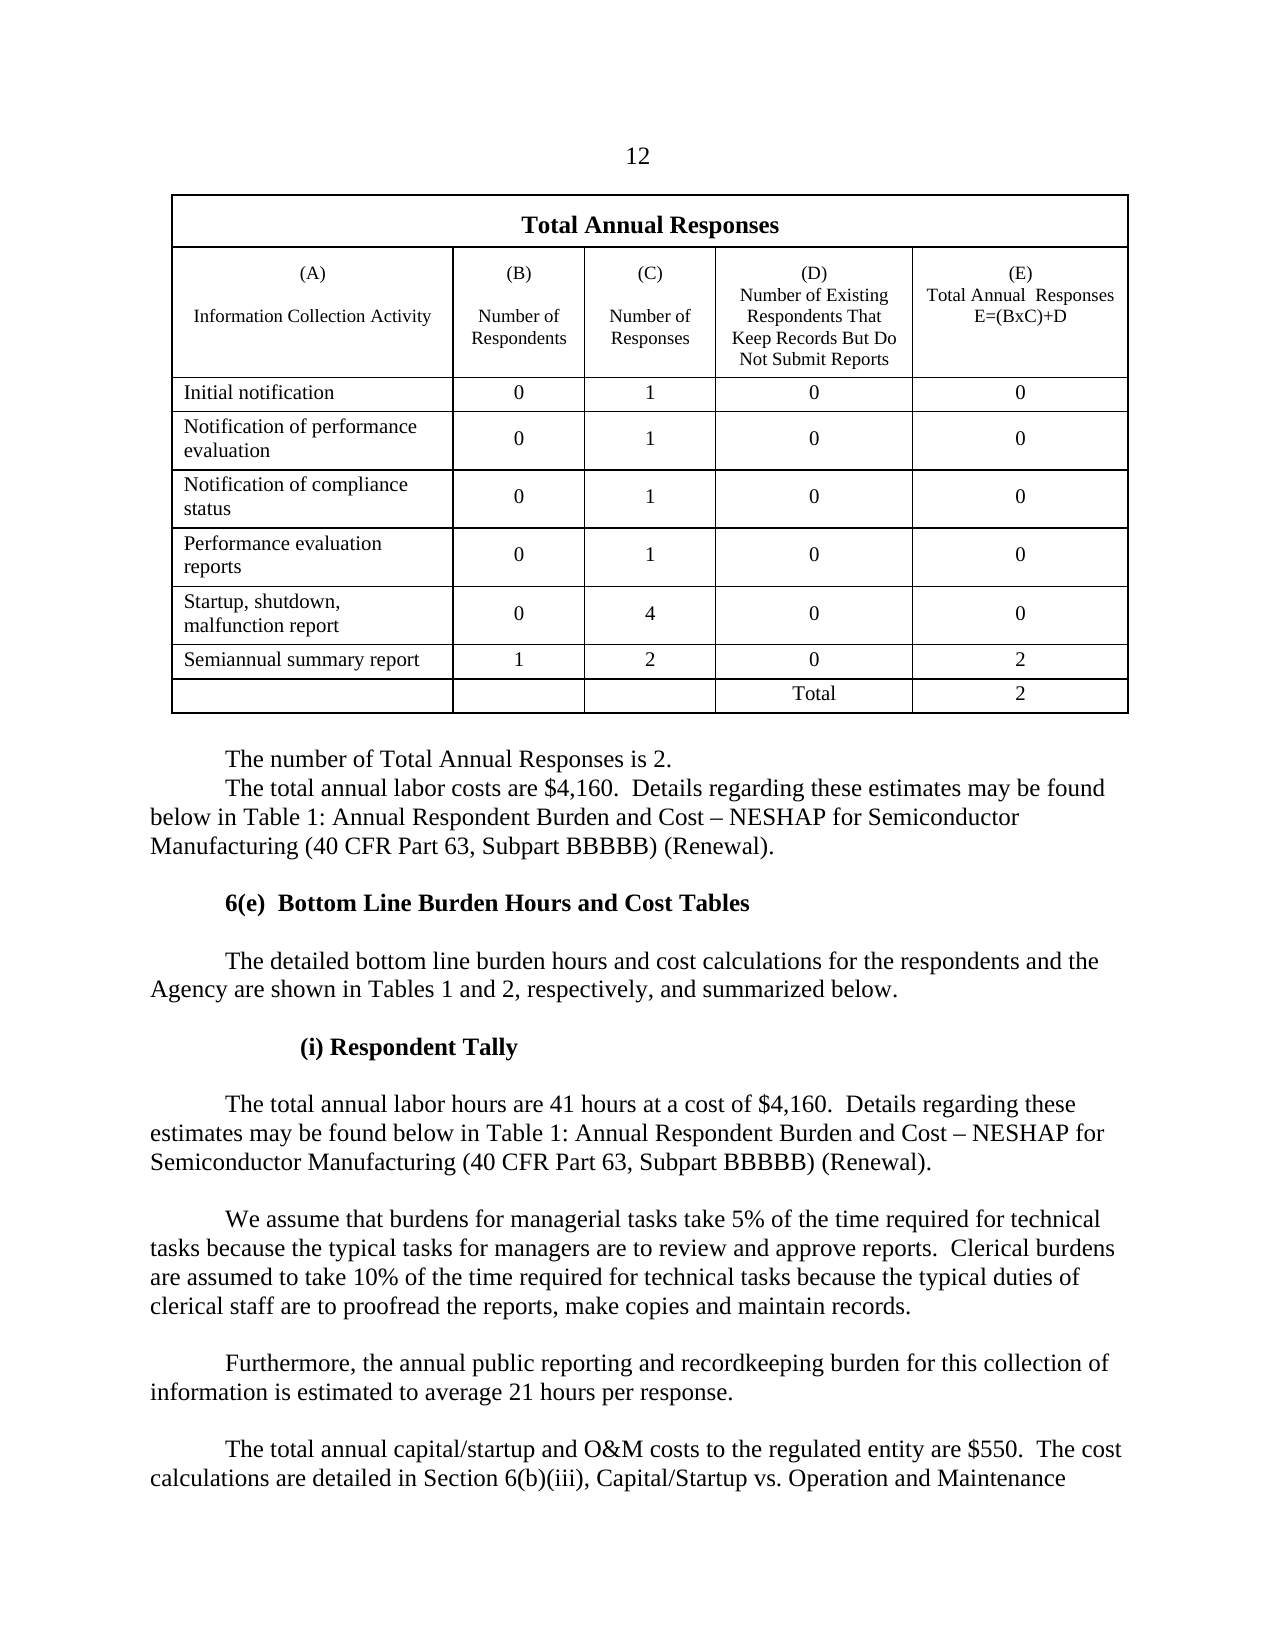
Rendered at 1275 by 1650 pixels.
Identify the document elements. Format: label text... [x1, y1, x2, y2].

table_cell 0 [716, 378, 912, 411]
table_cell [585, 680, 715, 712]
table_cell 0 [913, 378, 1127, 411]
table_cell [454, 680, 584, 712]
table_cell 0 [716, 587, 912, 644]
table_cell 1 [454, 645, 584, 678]
table_cell 1 [585, 378, 715, 411]
table_cell 0 [913, 412, 1127, 469]
text Furthermore, the annual public reporting and recordkeeping burden for this collection of information is estimated to average 21 hours per response. [150, 1348, 1125, 1406]
table_cell 2 [913, 645, 1127, 678]
table_cell 0 [716, 645, 912, 678]
table_cell Notification of performance evaluation [173, 412, 452, 469]
table_cell 2 [913, 680, 1127, 712]
text (i) Respondent Tally [150, 1032, 1125, 1061]
table_cell 0 [913, 471, 1127, 527]
table_cell 0 [454, 471, 584, 527]
table_cell (A) Information Collection Activity [173, 248, 452, 377]
table_cell 1 [585, 471, 715, 527]
table_cell (E) Total Annual Responses E=(BxC)+D [913, 248, 1127, 377]
table_header Total Annual Responses [173, 196, 1127, 246]
table_cell (D) Number of Existing Respondents That Keep Records But Do Not Submit Reports [716, 248, 912, 377]
table_cell (C) Number of Responses [585, 248, 715, 377]
table_cell [173, 680, 452, 712]
table_cell (B) Number of Respondents [454, 248, 584, 377]
table_cell 0 [716, 529, 912, 586]
table_cell Notification of compliance status [173, 471, 452, 527]
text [150, 1433, 1125, 1492]
table_cell 0 [454, 378, 584, 411]
table_cell Semiannual summary report [173, 645, 452, 678]
text 6(e) Bottom Line Burden Hours and Cost Tables [150, 888, 1125, 917]
table_cell 0 [913, 529, 1127, 586]
table_cell 1 [585, 529, 715, 586]
text The number of Total Annual Responses is 2. [150, 744, 1125, 773]
table_cell 2 [585, 645, 715, 678]
table_cell Performance evaluation reports [173, 529, 452, 586]
text The total annual labor costs are $4,160. Details regarding these estimates may be found below in Table 1: Annual Respondent Burden and Cost – NESHAP for Semiconductor Manufacturing (40 CFR Part 63, Subpart BBBBB) (Renewal). [150, 773, 1125, 859]
table_cell 4 [585, 587, 715, 644]
table_cell 0 [913, 587, 1127, 644]
table_cell 1 [585, 412, 715, 469]
text The detailed bottom line burden hours and cost calculations for the respondents and the Agency are shown in Tables 1 and 2, respectively, and summarized below. [150, 946, 1125, 1003]
table_cell 0 [454, 587, 584, 644]
table_cell 0 [454, 412, 584, 469]
table_cell Startup, shutdown, malfunction report [173, 587, 452, 644]
table_cell Initial notification [173, 378, 452, 411]
table_cell 0 [716, 471, 912, 527]
table_cell Total [716, 680, 912, 712]
table_cell 0 [454, 529, 584, 586]
table_cell 0 [716, 412, 912, 469]
text The total annual labor hours are 41 hours at a cost of $4,160. Details regarding these estimates may be found below in Table 1: Annual Respondent Burden and Cost – NESHAP for Semiconductor Manufacturing (40 CFR Part 63, Subpart BBBBB) (Renewal). [150, 1089, 1125, 1176]
